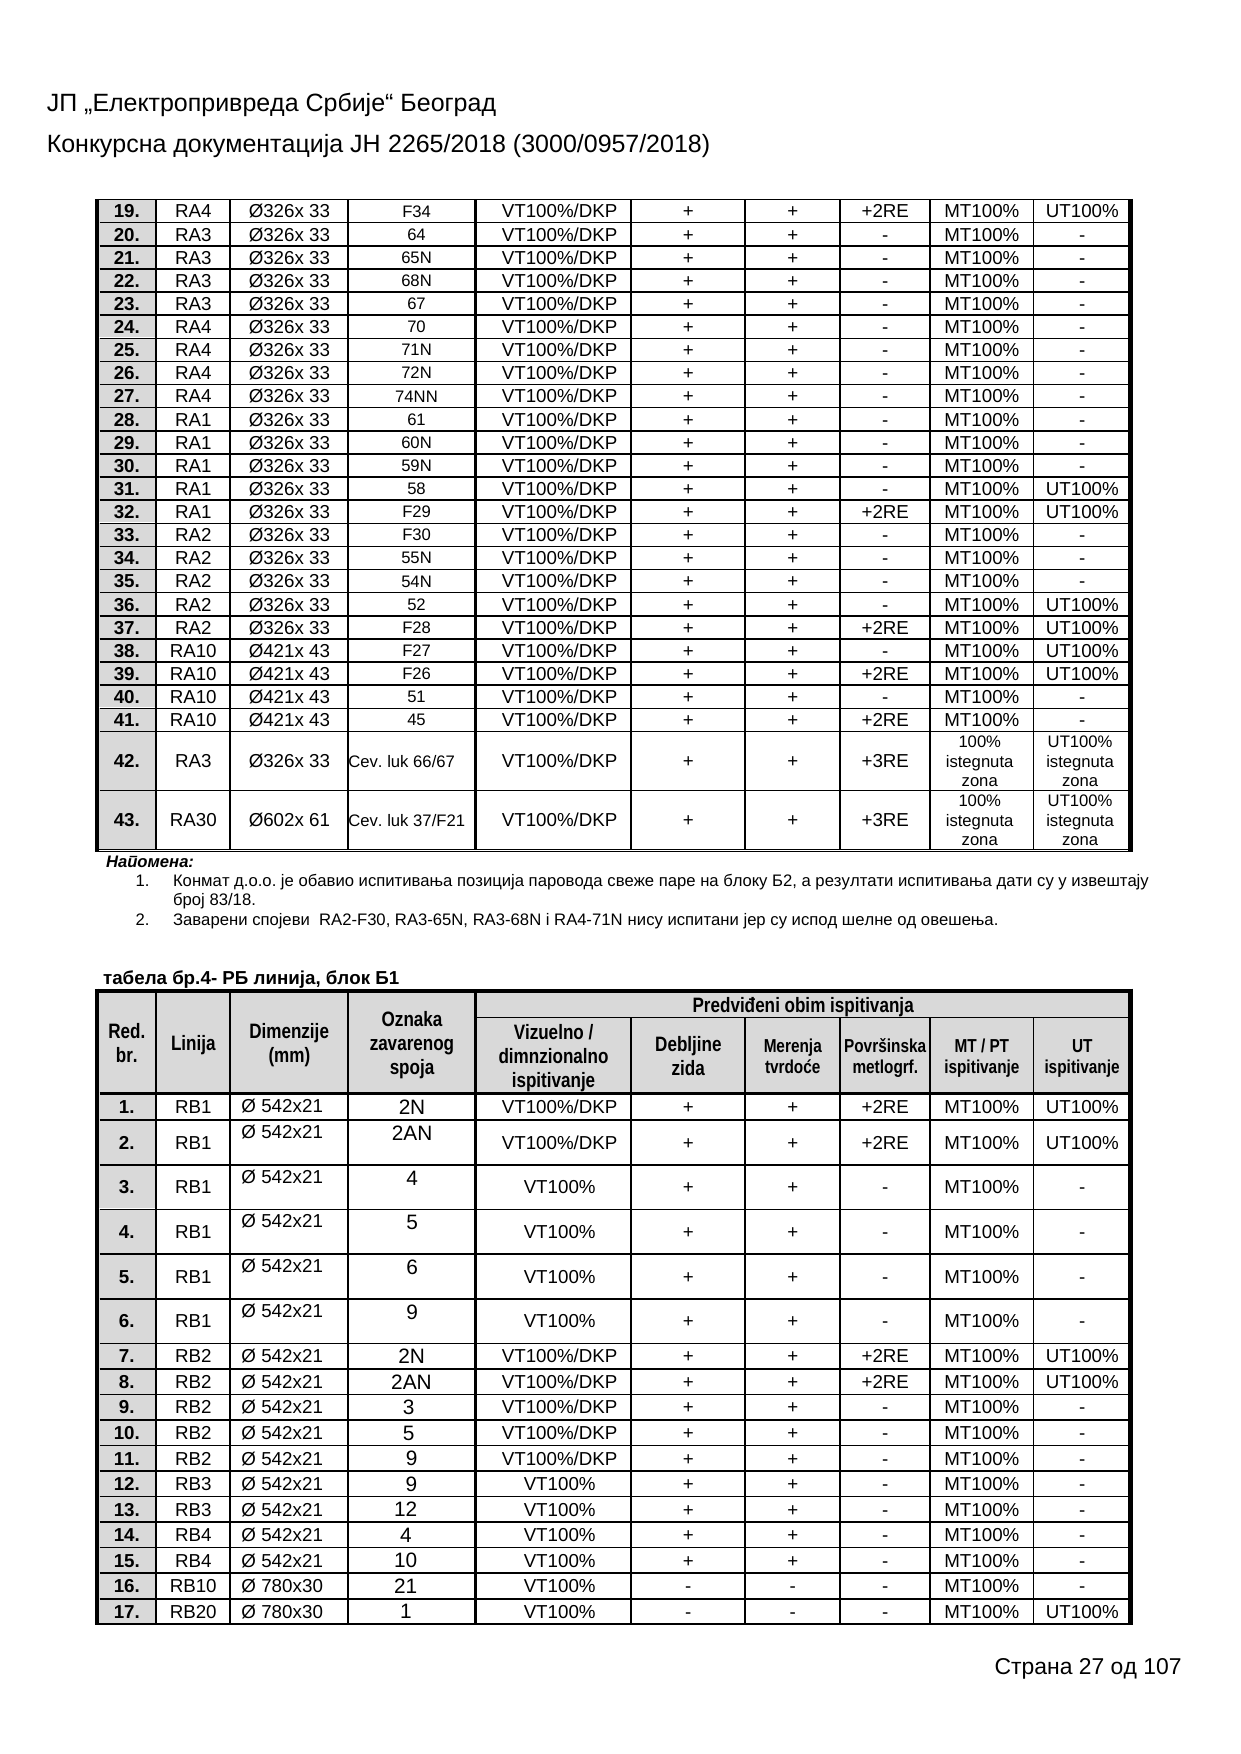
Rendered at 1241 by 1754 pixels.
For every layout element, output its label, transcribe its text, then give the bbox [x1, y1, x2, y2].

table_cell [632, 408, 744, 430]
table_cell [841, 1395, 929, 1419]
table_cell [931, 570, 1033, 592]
table_cell RA4 [157, 339, 229, 361]
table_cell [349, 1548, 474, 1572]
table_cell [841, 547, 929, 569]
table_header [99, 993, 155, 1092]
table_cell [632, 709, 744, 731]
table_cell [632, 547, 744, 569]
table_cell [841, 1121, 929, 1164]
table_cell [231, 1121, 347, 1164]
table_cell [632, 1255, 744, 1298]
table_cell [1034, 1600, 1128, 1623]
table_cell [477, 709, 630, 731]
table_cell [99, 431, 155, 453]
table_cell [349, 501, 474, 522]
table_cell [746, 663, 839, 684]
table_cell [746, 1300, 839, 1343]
table_cell RA3 [157, 270, 229, 291]
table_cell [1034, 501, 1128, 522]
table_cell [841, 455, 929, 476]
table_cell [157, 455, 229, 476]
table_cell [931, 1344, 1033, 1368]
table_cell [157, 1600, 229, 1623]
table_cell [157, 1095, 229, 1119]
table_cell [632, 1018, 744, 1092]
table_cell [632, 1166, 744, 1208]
table_cell 25. [99, 339, 155, 361]
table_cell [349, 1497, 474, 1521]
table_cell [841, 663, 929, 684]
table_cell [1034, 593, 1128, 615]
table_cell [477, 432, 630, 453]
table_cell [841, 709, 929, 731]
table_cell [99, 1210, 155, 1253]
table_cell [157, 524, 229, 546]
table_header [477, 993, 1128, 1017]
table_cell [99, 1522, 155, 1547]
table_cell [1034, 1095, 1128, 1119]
table_cell RA3 [157, 247, 229, 268]
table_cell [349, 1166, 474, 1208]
table_cell MT100% [931, 247, 1033, 268]
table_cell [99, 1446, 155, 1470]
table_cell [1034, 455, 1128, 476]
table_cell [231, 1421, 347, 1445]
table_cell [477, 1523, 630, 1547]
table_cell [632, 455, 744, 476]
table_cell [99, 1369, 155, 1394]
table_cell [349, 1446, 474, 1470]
table_cell MT100% [931, 339, 1033, 361]
table_cell RA4 [157, 200, 229, 222]
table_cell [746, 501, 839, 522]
table_cell - [1034, 223, 1128, 245]
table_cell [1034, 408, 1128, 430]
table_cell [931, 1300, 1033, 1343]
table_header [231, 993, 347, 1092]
table_cell 68N [349, 270, 474, 291]
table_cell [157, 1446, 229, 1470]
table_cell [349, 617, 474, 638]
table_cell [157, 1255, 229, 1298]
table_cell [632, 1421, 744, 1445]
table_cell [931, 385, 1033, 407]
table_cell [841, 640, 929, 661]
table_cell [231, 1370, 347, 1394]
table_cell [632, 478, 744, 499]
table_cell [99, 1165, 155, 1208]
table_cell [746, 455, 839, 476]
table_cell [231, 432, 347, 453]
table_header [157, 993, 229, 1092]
table_cell - [841, 316, 929, 337]
table_cell MT100% [931, 316, 1033, 337]
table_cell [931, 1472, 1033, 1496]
table_cell VT100%/DKP [477, 293, 630, 314]
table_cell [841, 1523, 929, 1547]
table_cell - [1034, 247, 1128, 268]
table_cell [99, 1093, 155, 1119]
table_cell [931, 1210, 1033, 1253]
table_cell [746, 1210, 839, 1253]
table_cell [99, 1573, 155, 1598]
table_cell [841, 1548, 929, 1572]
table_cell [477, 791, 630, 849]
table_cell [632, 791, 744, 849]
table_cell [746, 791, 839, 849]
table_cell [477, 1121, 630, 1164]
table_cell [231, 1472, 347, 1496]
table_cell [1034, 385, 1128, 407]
table_cell 27. [99, 385, 155, 407]
table_cell Ø326x 33 [231, 270, 347, 291]
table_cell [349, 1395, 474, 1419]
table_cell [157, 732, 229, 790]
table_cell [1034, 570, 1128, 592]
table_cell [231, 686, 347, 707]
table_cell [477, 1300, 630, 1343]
table_cell + [746, 316, 839, 337]
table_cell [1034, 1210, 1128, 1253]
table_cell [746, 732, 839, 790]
table_cell - [841, 339, 929, 361]
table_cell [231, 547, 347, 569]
table_cell VT100%/DKP [477, 270, 630, 291]
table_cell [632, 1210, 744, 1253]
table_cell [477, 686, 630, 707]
table_cell + [632, 200, 744, 222]
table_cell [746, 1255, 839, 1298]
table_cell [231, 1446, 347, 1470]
table_cell - [841, 362, 929, 384]
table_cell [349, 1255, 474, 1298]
table_cell - [1034, 339, 1128, 361]
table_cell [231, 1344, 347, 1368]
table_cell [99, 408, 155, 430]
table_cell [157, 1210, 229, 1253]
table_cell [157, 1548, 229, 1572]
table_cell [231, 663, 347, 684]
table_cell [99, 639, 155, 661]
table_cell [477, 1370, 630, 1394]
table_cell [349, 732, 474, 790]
table_cell - [841, 270, 929, 291]
table_cell Ø326x 33 [231, 316, 347, 337]
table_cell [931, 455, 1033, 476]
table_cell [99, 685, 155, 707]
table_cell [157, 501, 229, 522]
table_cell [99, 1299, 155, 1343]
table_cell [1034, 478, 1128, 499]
table_cell 22. [99, 269, 155, 291]
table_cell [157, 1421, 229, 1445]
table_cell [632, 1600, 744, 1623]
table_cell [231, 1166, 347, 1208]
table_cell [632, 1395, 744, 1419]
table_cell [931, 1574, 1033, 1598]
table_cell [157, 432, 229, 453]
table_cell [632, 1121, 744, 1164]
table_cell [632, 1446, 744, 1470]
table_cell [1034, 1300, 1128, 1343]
table_cell 24. [99, 315, 155, 337]
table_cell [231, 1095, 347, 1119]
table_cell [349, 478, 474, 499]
table_cell VT100%/DKP [477, 247, 630, 268]
table_cell UT100% [1034, 200, 1128, 222]
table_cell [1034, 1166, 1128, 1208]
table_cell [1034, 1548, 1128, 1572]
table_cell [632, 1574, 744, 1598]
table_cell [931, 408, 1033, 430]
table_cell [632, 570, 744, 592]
table_cell 20. [99, 223, 155, 245]
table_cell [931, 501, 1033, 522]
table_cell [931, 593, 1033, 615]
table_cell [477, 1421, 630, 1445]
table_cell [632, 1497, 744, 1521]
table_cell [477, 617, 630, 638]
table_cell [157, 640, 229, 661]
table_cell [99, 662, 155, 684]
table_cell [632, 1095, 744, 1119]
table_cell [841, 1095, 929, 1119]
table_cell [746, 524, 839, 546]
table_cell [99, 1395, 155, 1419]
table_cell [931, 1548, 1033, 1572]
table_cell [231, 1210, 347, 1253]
table_cell 23. [99, 292, 155, 314]
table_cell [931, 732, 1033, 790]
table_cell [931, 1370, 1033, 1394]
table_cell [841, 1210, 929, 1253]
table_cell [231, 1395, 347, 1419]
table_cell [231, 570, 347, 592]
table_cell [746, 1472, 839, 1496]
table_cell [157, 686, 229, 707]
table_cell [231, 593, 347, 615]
table_cell + [746, 247, 839, 268]
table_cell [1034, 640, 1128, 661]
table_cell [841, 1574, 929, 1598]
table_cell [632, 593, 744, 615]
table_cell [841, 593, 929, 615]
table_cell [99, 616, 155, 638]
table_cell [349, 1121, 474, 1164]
table_cell + [632, 316, 744, 337]
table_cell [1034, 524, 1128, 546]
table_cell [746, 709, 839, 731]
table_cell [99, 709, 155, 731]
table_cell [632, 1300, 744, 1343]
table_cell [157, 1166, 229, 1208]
table_cell MT100% [931, 223, 1033, 245]
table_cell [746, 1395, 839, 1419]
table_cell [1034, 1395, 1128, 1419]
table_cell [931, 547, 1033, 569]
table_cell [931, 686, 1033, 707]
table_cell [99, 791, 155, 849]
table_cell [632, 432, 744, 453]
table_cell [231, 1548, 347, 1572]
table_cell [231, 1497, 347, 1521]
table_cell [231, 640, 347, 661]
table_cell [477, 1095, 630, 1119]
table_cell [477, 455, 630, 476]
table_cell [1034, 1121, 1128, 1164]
text Напомена: [103, 852, 1181, 871]
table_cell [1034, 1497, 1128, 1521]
table_cell + [632, 362, 744, 384]
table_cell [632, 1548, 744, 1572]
table_cell - [1034, 362, 1128, 384]
table_cell - [1034, 293, 1128, 314]
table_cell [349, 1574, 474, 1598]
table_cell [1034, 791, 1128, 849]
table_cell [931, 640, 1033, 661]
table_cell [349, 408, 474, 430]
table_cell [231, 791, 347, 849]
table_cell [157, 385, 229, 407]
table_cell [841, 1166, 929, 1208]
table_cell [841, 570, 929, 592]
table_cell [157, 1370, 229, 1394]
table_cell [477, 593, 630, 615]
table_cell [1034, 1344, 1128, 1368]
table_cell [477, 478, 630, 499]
table_cell + [632, 223, 744, 245]
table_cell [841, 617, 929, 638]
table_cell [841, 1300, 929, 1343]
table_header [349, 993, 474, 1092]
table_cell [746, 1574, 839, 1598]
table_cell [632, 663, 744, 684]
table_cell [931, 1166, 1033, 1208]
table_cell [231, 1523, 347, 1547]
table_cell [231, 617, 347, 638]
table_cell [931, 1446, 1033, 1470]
table_cell VT100%/DKP [477, 316, 630, 337]
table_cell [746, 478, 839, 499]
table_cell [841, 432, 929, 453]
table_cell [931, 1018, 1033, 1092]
table_cell Ø326x 33 [231, 339, 347, 361]
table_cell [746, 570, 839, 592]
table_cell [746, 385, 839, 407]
table_cell - [1034, 316, 1128, 337]
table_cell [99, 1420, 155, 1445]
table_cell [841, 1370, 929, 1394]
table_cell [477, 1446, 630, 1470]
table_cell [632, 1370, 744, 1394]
table_cell 71N [349, 339, 474, 361]
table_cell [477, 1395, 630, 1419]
table_cell 26. [99, 362, 155, 384]
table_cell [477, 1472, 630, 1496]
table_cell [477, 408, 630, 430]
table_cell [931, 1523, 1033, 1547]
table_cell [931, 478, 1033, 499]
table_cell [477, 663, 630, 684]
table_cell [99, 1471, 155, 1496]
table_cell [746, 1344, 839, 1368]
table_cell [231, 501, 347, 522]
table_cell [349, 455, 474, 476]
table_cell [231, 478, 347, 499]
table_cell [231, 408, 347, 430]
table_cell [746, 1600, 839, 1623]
table_cell +2RE [841, 200, 929, 222]
table_cell - [841, 293, 929, 314]
table_cell 19. [99, 200, 155, 222]
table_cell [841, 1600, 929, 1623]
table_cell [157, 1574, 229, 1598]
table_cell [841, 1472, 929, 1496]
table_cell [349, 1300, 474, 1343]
table_cell - [1034, 270, 1128, 291]
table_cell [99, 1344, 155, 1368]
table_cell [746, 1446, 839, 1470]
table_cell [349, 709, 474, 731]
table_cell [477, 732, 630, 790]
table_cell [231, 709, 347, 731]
table_cell VT100%/DKP [477, 339, 630, 361]
list Заварени спојeви RA2-F30, RA3-65N, RA3-68N i RA4-71N нису испитани јер су испод шелне од овешења. [135, 909, 1181, 928]
table_cell + [746, 362, 839, 384]
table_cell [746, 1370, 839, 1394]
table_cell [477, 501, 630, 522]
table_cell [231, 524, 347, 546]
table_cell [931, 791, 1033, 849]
table_cell Ø326x 33 [231, 362, 347, 384]
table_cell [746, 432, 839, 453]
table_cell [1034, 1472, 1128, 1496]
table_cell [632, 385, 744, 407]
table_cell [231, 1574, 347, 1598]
table_cell RA4 [157, 362, 229, 384]
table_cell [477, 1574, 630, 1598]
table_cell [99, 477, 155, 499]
table_cell + [746, 339, 839, 361]
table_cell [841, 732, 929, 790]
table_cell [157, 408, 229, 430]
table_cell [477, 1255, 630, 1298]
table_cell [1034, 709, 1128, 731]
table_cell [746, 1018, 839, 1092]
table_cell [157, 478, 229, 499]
table_cell 67 [349, 293, 474, 314]
table_cell MT100% [931, 200, 1033, 222]
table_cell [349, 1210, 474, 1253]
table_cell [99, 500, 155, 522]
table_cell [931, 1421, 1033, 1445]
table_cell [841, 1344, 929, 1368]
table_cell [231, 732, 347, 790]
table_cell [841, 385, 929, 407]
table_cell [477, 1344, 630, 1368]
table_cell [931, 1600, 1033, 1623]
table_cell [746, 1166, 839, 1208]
text табела бр.4- РБ линија, блок Б1 [103, 967, 1178, 988]
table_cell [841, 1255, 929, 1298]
table_cell Ø326x 33 [231, 293, 347, 314]
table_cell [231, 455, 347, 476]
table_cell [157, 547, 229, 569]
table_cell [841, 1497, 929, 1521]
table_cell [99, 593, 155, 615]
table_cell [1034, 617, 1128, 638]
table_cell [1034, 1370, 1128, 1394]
table_cell RA3 [157, 223, 229, 245]
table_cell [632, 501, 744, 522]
table_cell + [746, 200, 839, 222]
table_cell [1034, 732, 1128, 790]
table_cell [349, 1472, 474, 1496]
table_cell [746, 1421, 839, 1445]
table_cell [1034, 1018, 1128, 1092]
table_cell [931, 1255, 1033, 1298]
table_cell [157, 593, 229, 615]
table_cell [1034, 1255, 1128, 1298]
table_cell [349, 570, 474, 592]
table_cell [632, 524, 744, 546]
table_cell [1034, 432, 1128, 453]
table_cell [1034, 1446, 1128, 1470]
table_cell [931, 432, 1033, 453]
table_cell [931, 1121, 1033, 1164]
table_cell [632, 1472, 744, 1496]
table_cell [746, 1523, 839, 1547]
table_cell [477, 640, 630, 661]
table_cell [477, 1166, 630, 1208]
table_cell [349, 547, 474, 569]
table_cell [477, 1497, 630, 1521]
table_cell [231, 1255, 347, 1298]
table_cell RA4 [157, 316, 229, 337]
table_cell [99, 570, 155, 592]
table_cell 72N [349, 362, 474, 384]
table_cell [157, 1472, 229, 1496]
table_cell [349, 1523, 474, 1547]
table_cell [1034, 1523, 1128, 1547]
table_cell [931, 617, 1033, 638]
table_cell + [746, 270, 839, 291]
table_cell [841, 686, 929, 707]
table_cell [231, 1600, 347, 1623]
table_cell - [841, 223, 929, 245]
table_cell F34 [349, 200, 474, 222]
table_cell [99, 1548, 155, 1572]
table_cell + [632, 293, 744, 314]
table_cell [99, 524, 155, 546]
table_cell Ø326x 33 [231, 223, 347, 245]
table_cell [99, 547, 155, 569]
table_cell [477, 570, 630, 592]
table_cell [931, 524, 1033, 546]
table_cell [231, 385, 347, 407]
table_cell RA3 [157, 293, 229, 314]
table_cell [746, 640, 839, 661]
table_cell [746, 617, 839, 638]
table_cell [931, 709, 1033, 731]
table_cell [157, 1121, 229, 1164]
table_cell Ø326x 33 [231, 247, 347, 268]
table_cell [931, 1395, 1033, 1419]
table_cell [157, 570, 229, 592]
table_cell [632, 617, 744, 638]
table_cell 65N [349, 247, 474, 268]
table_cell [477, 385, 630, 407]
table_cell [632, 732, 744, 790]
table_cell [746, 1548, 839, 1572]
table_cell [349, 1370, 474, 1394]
table_cell - [841, 247, 929, 268]
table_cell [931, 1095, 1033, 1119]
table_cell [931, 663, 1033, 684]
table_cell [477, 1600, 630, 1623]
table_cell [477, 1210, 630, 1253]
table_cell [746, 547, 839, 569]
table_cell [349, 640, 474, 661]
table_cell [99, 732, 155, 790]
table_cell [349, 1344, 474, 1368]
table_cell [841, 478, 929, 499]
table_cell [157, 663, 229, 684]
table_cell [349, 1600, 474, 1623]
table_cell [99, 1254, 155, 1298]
table_cell 64 [349, 223, 474, 245]
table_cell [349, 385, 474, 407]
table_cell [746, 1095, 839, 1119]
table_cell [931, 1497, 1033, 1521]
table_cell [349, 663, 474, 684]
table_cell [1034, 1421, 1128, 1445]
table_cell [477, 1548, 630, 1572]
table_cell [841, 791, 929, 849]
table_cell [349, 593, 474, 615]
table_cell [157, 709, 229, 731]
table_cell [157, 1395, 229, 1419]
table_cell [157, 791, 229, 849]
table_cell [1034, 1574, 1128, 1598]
table_cell + [632, 247, 744, 268]
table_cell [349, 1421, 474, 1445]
table_cell VT100%/DKP [477, 200, 630, 222]
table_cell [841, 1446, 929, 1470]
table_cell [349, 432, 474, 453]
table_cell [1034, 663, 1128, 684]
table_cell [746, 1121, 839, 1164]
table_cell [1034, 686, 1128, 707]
table_cell MT100% [931, 362, 1033, 384]
table_cell + [746, 223, 839, 245]
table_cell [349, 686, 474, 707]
list Конмат д.о.о. је обавио испитивања позиција паровода свеже паре на блоку Б2, а резултати испитивања дати су у извештају број 83/18. [135, 871, 1181, 909]
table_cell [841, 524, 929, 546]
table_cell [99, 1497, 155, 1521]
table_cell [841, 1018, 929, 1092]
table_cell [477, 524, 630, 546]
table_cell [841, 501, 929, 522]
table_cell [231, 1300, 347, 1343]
table_cell VT100%/DKP [477, 362, 630, 384]
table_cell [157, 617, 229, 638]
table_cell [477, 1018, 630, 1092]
table_cell VT100%/DKP [477, 223, 630, 245]
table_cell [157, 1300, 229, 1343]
table_cell MT100% [931, 270, 1033, 291]
table_cell 21. [99, 246, 155, 268]
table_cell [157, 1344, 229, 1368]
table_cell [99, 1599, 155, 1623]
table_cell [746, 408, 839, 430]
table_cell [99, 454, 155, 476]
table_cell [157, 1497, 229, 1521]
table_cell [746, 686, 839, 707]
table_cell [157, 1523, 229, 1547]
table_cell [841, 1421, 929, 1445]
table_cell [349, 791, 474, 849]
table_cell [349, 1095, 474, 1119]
table_cell + [746, 293, 839, 314]
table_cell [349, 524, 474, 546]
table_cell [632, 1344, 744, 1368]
table_cell Ø326x 33 [231, 200, 347, 222]
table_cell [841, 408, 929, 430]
table_cell + [632, 270, 744, 291]
table_cell + [632, 339, 744, 361]
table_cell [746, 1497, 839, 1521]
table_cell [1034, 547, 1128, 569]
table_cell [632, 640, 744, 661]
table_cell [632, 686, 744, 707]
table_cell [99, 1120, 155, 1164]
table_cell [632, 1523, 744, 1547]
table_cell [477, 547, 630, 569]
table_cell MT100% [931, 293, 1033, 314]
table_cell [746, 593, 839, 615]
table_cell 70 [349, 316, 474, 337]
